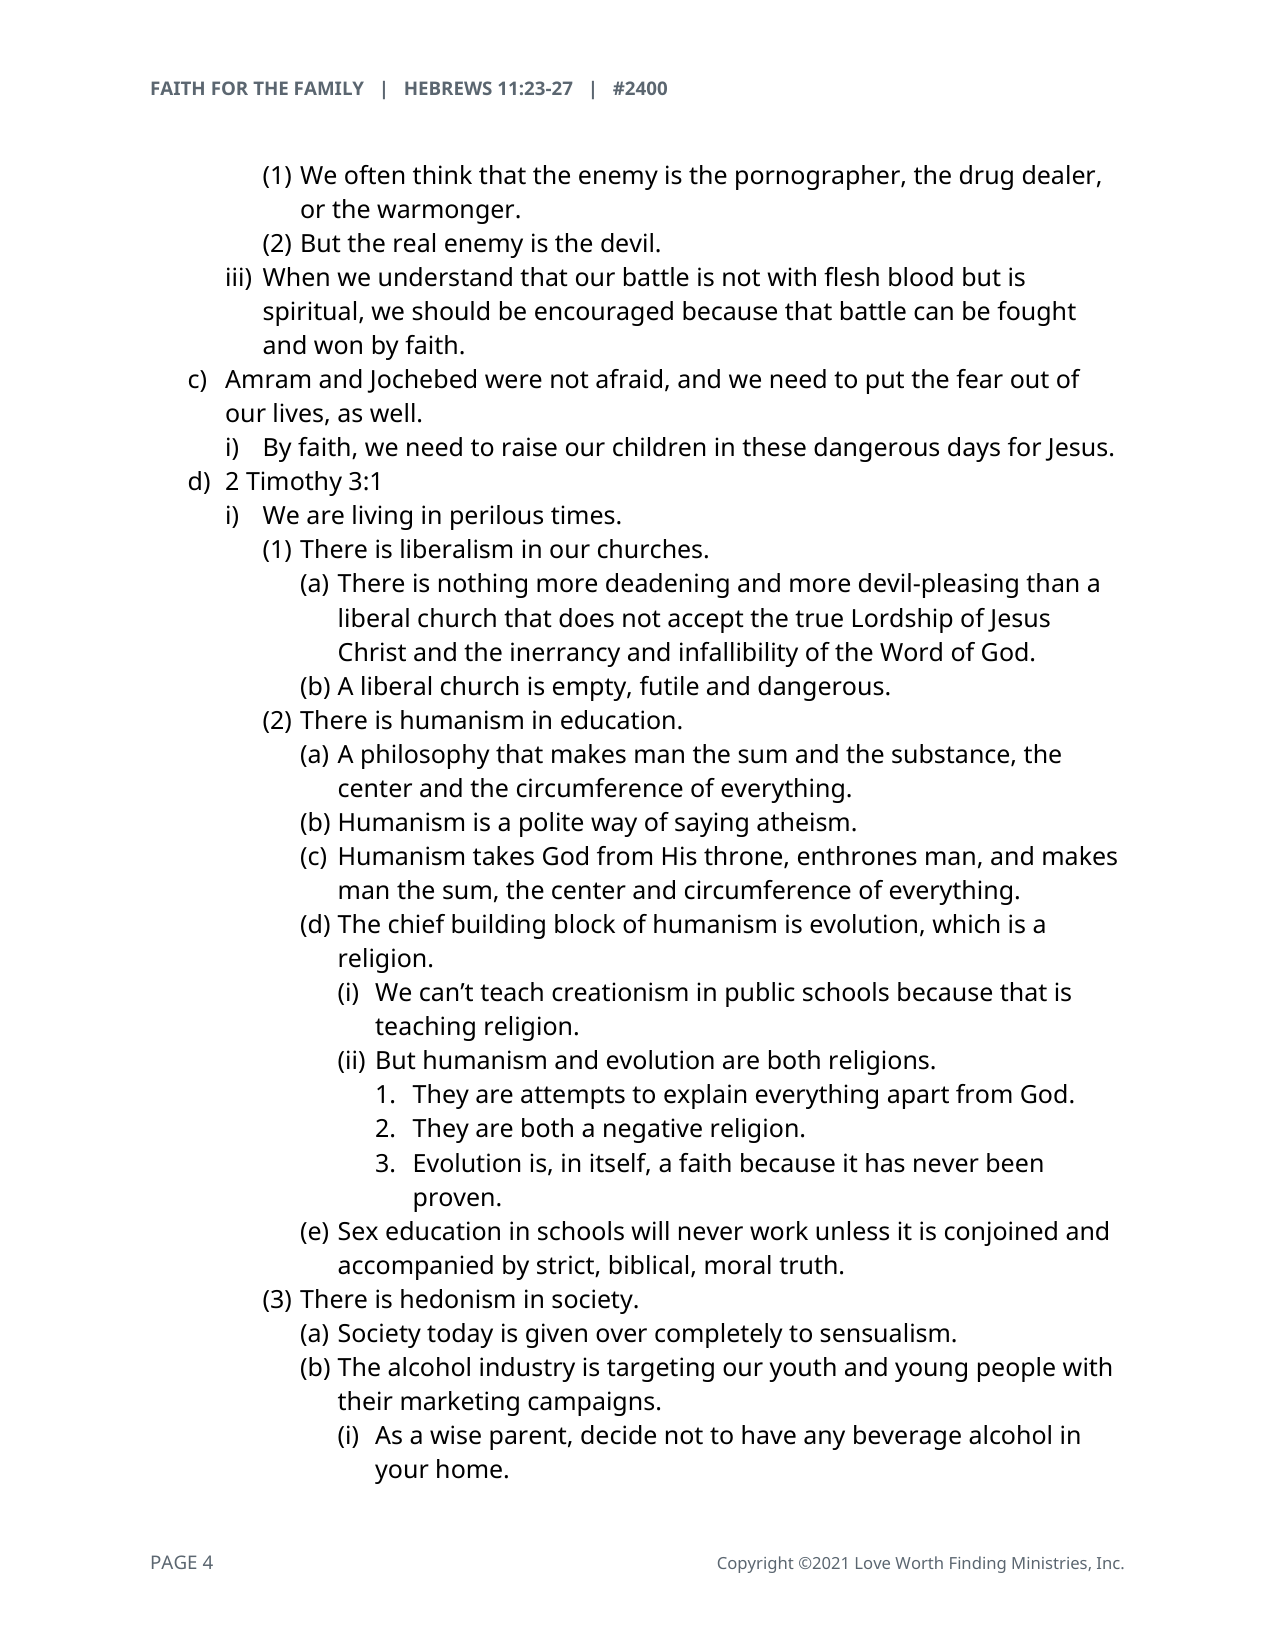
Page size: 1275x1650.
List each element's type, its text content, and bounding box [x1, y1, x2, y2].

list There is liberalism in our churches. [262, 532, 1125, 566]
list 2 Timothy 3:1 [187, 464, 1125, 498]
list We can’t teach creationism in public schools because that is teaching religion. [337, 975, 1125, 1043]
list Sex education in schools will never work unless it is conjoined and accompanied by strict, biblical, moral truth. [300, 1213, 1125, 1281]
list There is nothing more deadening and more devil-pleasing than a liberal church that does not accept the true Lordship of Jesus Christ and the inerrancy and infallibility of the Word of God. [300, 566, 1125, 668]
list A liberal church is empty, futile and dangerous. [300, 668, 1125, 702]
list They are both a negative religion. [375, 1111, 1125, 1145]
list But the real enemy is the devil. [262, 226, 1125, 259]
list We often think that the enemy is the pornographer, the drug dealer, or the warmonger. [262, 157, 1125, 226]
list There is humanism in education. [262, 702, 1125, 736]
list Humanism is a polite way of saying atheism. [300, 804, 1125, 839]
list There is hedonism in society. [262, 1281, 1125, 1316]
list By faith, we need to raise our children in these dangerous days for Jesus. [225, 430, 1125, 464]
list As a wise parent, decide not to have any beverage alcohol in your home. [337, 1418, 1125, 1486]
list We are living in perilous times. [225, 498, 1125, 532]
list The chief building block of humanism is evolution, which is a religion. [300, 907, 1125, 975]
list Society today is given over completely to sensualism. [300, 1316, 1125, 1349]
list When we understand that our battle is not with flesh blood but is spiritual, we should be encouraged because that battle can be fought and won by faith. [225, 259, 1125, 362]
list A philosophy that makes man the sum and the substance, the center and the circumference of everything. [300, 736, 1125, 804]
list Humanism takes God from His throne, enthrones man, and makes man the sum, the center and circumference of everything. [300, 839, 1125, 907]
list They are attempts to explain everything apart from God. [375, 1077, 1125, 1111]
list But humanism and evolution are both religions. [337, 1043, 1125, 1077]
list Amram and Jochebed were not afraid, and we need to put the fear out of our lives, as well. [187, 362, 1125, 430]
list The alcohol industry is targeting our youth and young people with their marketing campaigns. [300, 1349, 1125, 1418]
list Evolution is, in itself, a faith because it has never been proven. [375, 1145, 1125, 1213]
